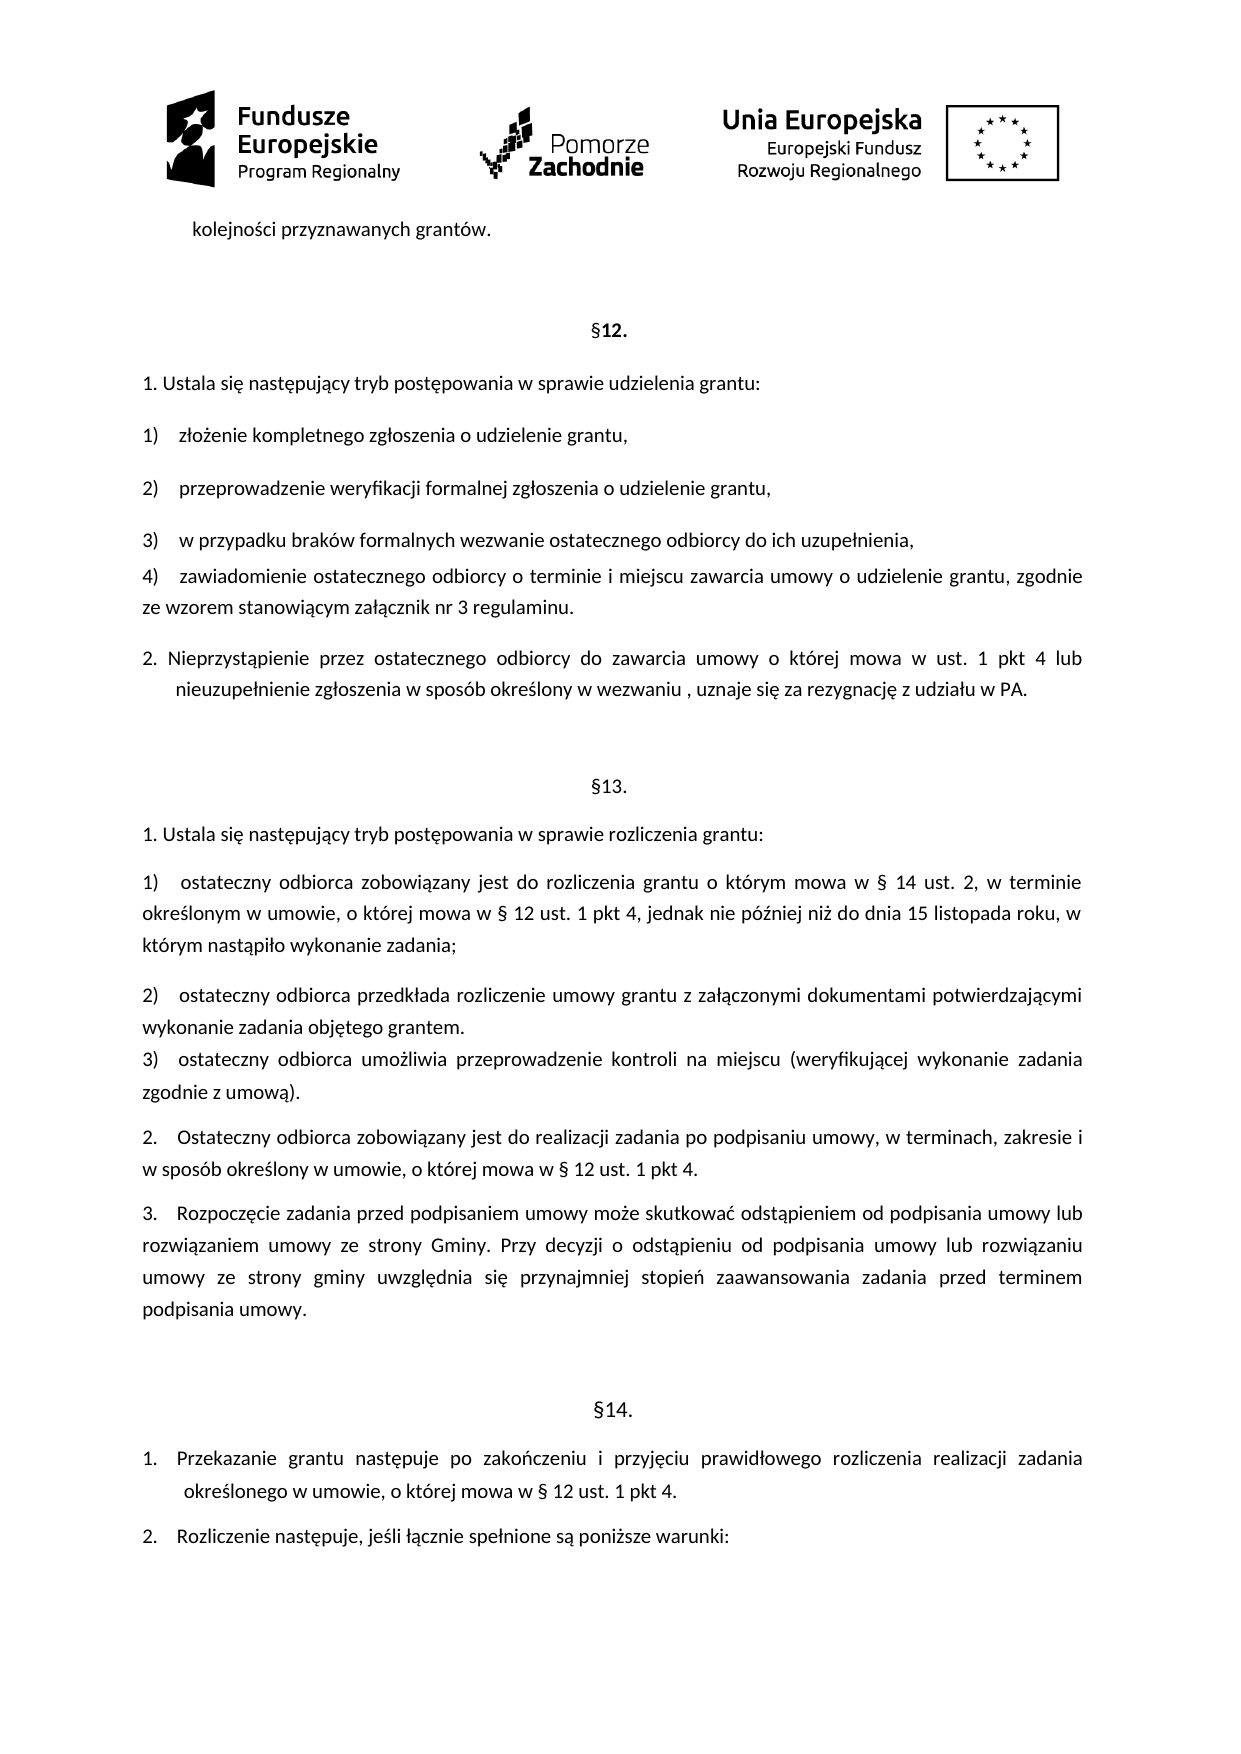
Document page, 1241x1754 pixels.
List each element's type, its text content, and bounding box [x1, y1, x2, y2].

list złożenie kompletnego zgłoszenia o udzielenie grantu, [142, 401, 1084, 453]
text 1. Ustala się następujący tryb postępowania w sprawie rozliczenia grantu: [142, 824, 1084, 845]
list Ostateczny odbiorca zobowiązany jest do realizacji zadania po podpisaniu umowy, w terminach, zakresie i w sposób określony w umowie, o której mowa w § 12 ust. 1 pkt 4. [142, 1119, 1084, 1183]
picture [142, 65, 1084, 212]
text §13. [142, 777, 1076, 798]
text 1. Ustala się następujący tryb postępowania w sprawie udzielenia grantu: [142, 348, 1084, 401]
list przeprowadzenie weryfikacji formalnej zgłoszenia o udzielenie grantu, [142, 453, 1084, 506]
list ostateczny odbiorca zobowiązany jest do rozliczenia grantu o którym mowa w § 14 ust. 2, w terminie określonym w umowie, o której mowa w § 12 ust. 1 pkt 4, jednak nie później niż do dnia 15 listopada roku, w którym nastąpiło wykonanie zadania; [142, 864, 1084, 959]
text §12. [142, 296, 1076, 348]
list w przypadku braków formalnych wezwanie ostatecznego odbiorcy do ich uzupełnienia, [142, 506, 1084, 558]
text §14. [142, 1399, 1084, 1422]
text 2. Nieprzystąpienie przez ostatecznego odbiorcy do zawarcia umowy o której mowa w ust. 1 pkt 4 lub nieuzupełnienie zgłoszenia w sposób określony w wezwaniu , uznaje się za rezygnację z udziału w PA. [142, 640, 1084, 703]
list Dopiero przyjęcie poprawnego pełnego zgłoszenia (zwierającego także audyt energetyczny) stanowi o kolejności przyznawanych grantów. [142, 212, 1084, 243]
list Rozliczenie następuje, jeśli łącznie spełnione są poniższe warunki: [142, 1527, 1084, 1547]
list Przekazanie grantu następuje po zakończeniu i przyjęciu prawidłowego rozliczenia realizacji zadania określonego w umowie, o której mowa w § 12 ust. 1 pkt 4. [142, 1440, 1084, 1505]
list Rozpoczęcie zadania przed podpisaniem umowy może skutkować odstąpieniem od podpisania umowy lub rozwiązaniem umowy ze strony Gminy. Przy decyzji o odstąpieniu od podpisania umowy lub rozwiązaniu umowy ze strony gminy uwzględnia się przynajmniej stopień zaawansowania zadania przed terminem podpisania umowy. [142, 1195, 1084, 1323]
list ostateczny odbiorca umożliwia przeprowadzenie kontroli na miejscu (weryfikującej wykonanie zadania zgodnie z umową). [142, 1041, 1084, 1106]
list zawiadomienie ostatecznego odbiorcy o terminie i miejscu zawarcia umowy o udzielenie grantu, zgodnie ze wzorem stanowiącym załącznik nr 3 regulaminu. [142, 558, 1084, 621]
list ostateczny odbiorca przedkłada rozliczenie umowy grantu z załączonymi dokumentami potwierdzającymi wykonanie zadania objętego grantem. [142, 977, 1084, 1041]
